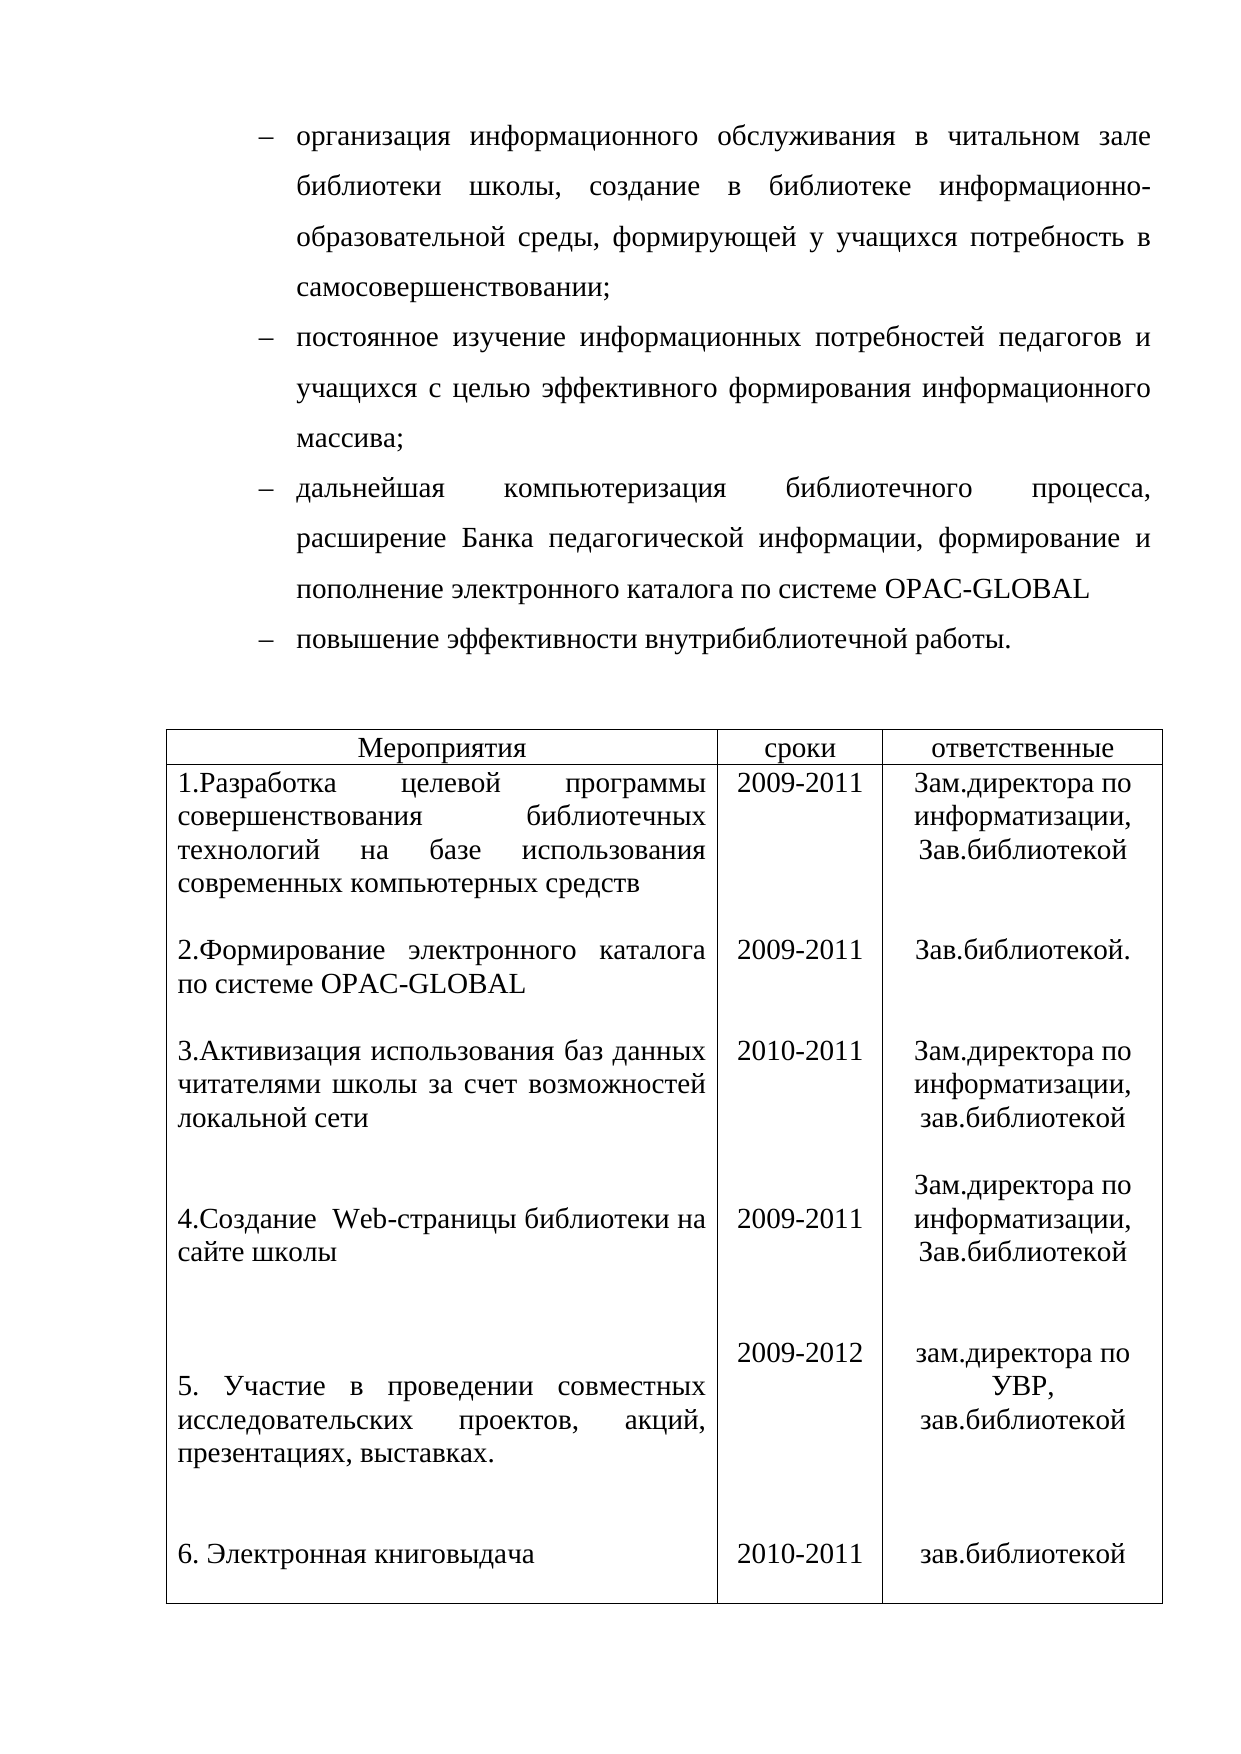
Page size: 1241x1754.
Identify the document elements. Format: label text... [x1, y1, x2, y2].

list повышение эффективности внутрибиблиотечной работы. [259, 621, 1152, 655]
table_header ответственные [883, 730, 1162, 764]
table_header сроки [718, 730, 882, 764]
table_cell Зам.директора по информатизации, Зав.библиотекой Зав.библиотекой. Зам.директора по информатизации, зав.библиотекой Зам.директора по информатизации, Зав.библиотекой зам.директора по УВР, зав.библиотекой зав.библиотекой [883, 765, 1162, 1603]
table_cell 1.Разработка целевой программы совершенствования библиотечных технологий на базе использования современных компьютерных средств 2.Формирование электронного каталога по системе OPAC-GLOBAL 3.Активизация использования баз данных читателями школы за счет возможностей локальной сети 4.Создание Web-страницы библиотеки на сайте школы 5. Участие в проведении совместных исследовательских проектов, акций, презентациях, выставках. 6. Электронная книговыдача [167, 765, 717, 1603]
table_cell 2009-2011 2009-2011 2010-2011 2009-2011 2009-2012 2010-2011 [718, 765, 882, 1603]
list постоянное изучение информационных потребностей педагогов и учащихся с целью эффективного формирования информационного массива; [259, 319, 1152, 453]
list организация информационного обслуживания в читальном зале библиотеки школы, создание в библиотеке информационно-образовательной среды, формирующей у учащихся потребность в самосовершенствовании; [259, 118, 1152, 303]
table_header Мероприятия [167, 730, 717, 764]
list дальнейшая компьютеризация библиотечного процесса, расширение Банка педагогической информации, формирование и пополнение электронного каталога по системе OPAC-GLOBAL [259, 470, 1152, 604]
